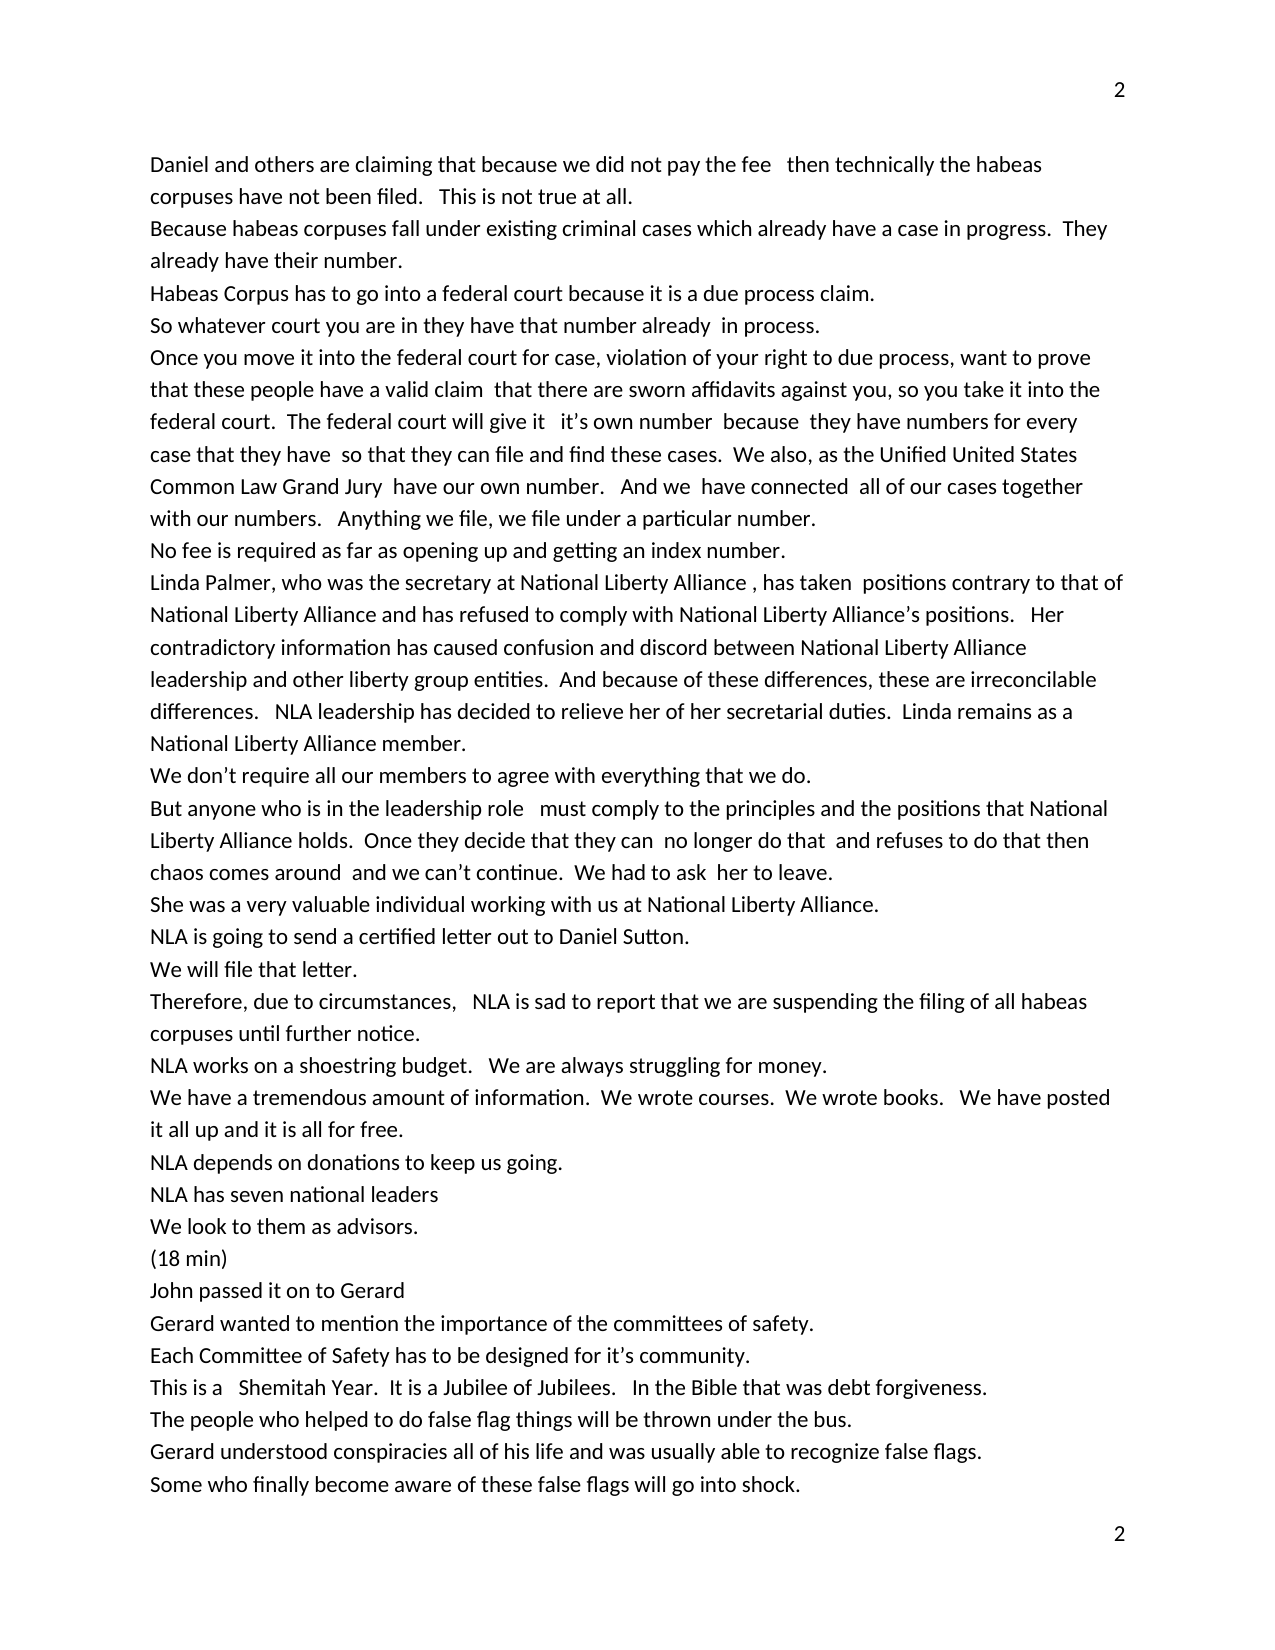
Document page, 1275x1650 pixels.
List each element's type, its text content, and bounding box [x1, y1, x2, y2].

text Therefore, due to circumstances, NLA is sad to report that we are suspending the filing of all habeas corpuses until further notice. [150, 987, 1125, 1047]
text Linda Palmer, who was the secretary at National Liberty Alliance , has taken positions contrary to that of National Liberty Alliance and has refused to comply with National Liberty Alliance’s positions. Her contradictory information has caused confusion and discord between National Liberty Alliance leadership and other liberty group entities. And because of these differences, these are irreconcilable differences. NLA leadership has decided to relieve her of her secretarial duties. Linda remains as a National Liberty Alliance member. [150, 568, 1125, 757]
text Habeas Corpus has to go into a federal court because it is a due process claim. [150, 279, 1125, 307]
text The people who helped to do false flag things will be thrown under the bus. [150, 1405, 1125, 1433]
text Gerard understood conspiracies all of his life and was usually able to recognize false flags. [150, 1437, 1125, 1466]
text We don’t require all our members to agree with everything that we do. [150, 762, 1125, 789]
text But anyone who is in the leadership role must comply to the principles and the positions that National Liberty Alliance holds. Once they decide that they can no longer do that and refuses to do that then chaos comes around and we can’t continue. We had to ask her to leave. [150, 794, 1125, 886]
text Because habeas corpuses fall under existing criminal cases which already have a case in progress. They already have their number. [150, 214, 1125, 274]
text NLA works on a shoestring budget. We are always struggling for money. [150, 1051, 1125, 1079]
text John passed it on to Gerard [150, 1277, 1125, 1304]
text So whatever court you are in they have that number already in process. [150, 311, 1125, 339]
text Once you move it into the federal court for case, violation of your right to due process, want to prove that these people have a valid claim that there are sworn affidavits against you, so you take it into the federal court. The federal court will give it it’s own number because they have numbers for every case that they have so that they can file and find these cases. We also, as the Unified United States Common Law Grand Jury have our own number. And we have connected all of our cases together with our numbers. Anything we file, we file under a particular number. [150, 343, 1125, 532]
text (18 min) [150, 1244, 1125, 1272]
text No fee is required as far as opening up and getting an index number. [150, 536, 1125, 564]
text NLA is going to send a certified letter out to Daniel Sutton. [150, 922, 1125, 951]
text Daniel and others are claiming that because we did not pay the fee then technically the habeas corpuses have not been filed. This is not true at all. [150, 150, 1125, 210]
text Some who finally become aware of these false flags will go into shock. [150, 1470, 1125, 1498]
text We will file that letter. [150, 955, 1125, 983]
text This is a Shemitah Year. It is a Jubilee of Jubilees. In the Bible that was debt forgiveness. [150, 1373, 1125, 1401]
text Each Committee of Safety has to be designed for it’s community. [150, 1341, 1125, 1369]
text We look to them as advisors. [150, 1212, 1125, 1240]
text We have a tremendous amount of information. We wrote courses. We wrote books. We have posted it all up and it is all for free. [150, 1083, 1125, 1144]
text NLA has seven national leaders [150, 1180, 1125, 1208]
text She was a very valuable individual working with us at National Liberty Alliance. [150, 890, 1125, 918]
text Gerard wanted to mention the importance of the committees of safety. [150, 1309, 1125, 1337]
text NLA depends on donations to keep us going. [150, 1148, 1125, 1176]
